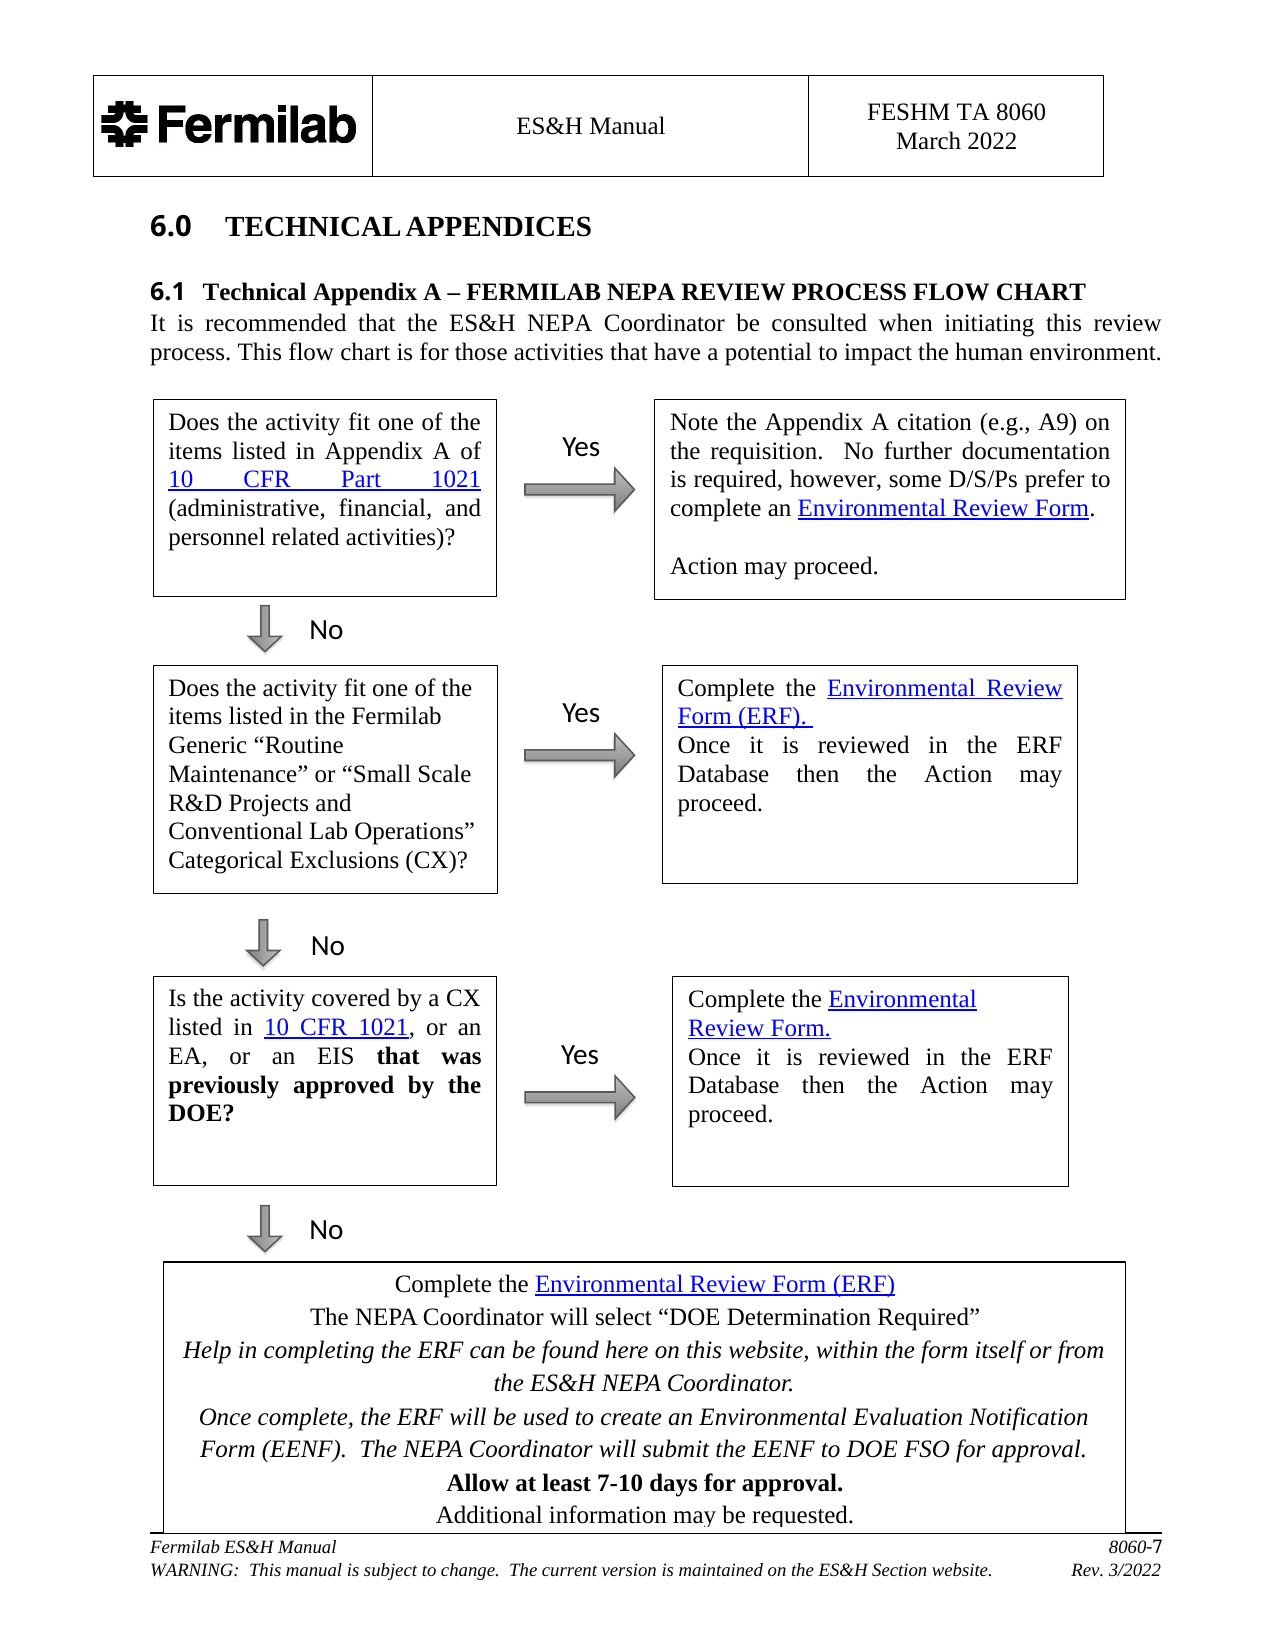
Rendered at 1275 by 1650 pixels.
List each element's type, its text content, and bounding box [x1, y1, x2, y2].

subtitle TECHNICAL APPENDICES [150, 205, 1162, 245]
subtitle Technical Appendix A – FERMILAB NEPA REVIEW PROCESS FLOW CHART [150, 274, 1162, 308]
text It is recommended that the ES&H NEPA Coordinator be consulted when initiating this review process. This flow chart is for those activities that have a potential to impact the human environment. [150, 308, 1162, 365]
picture [101, 101, 356, 147]
